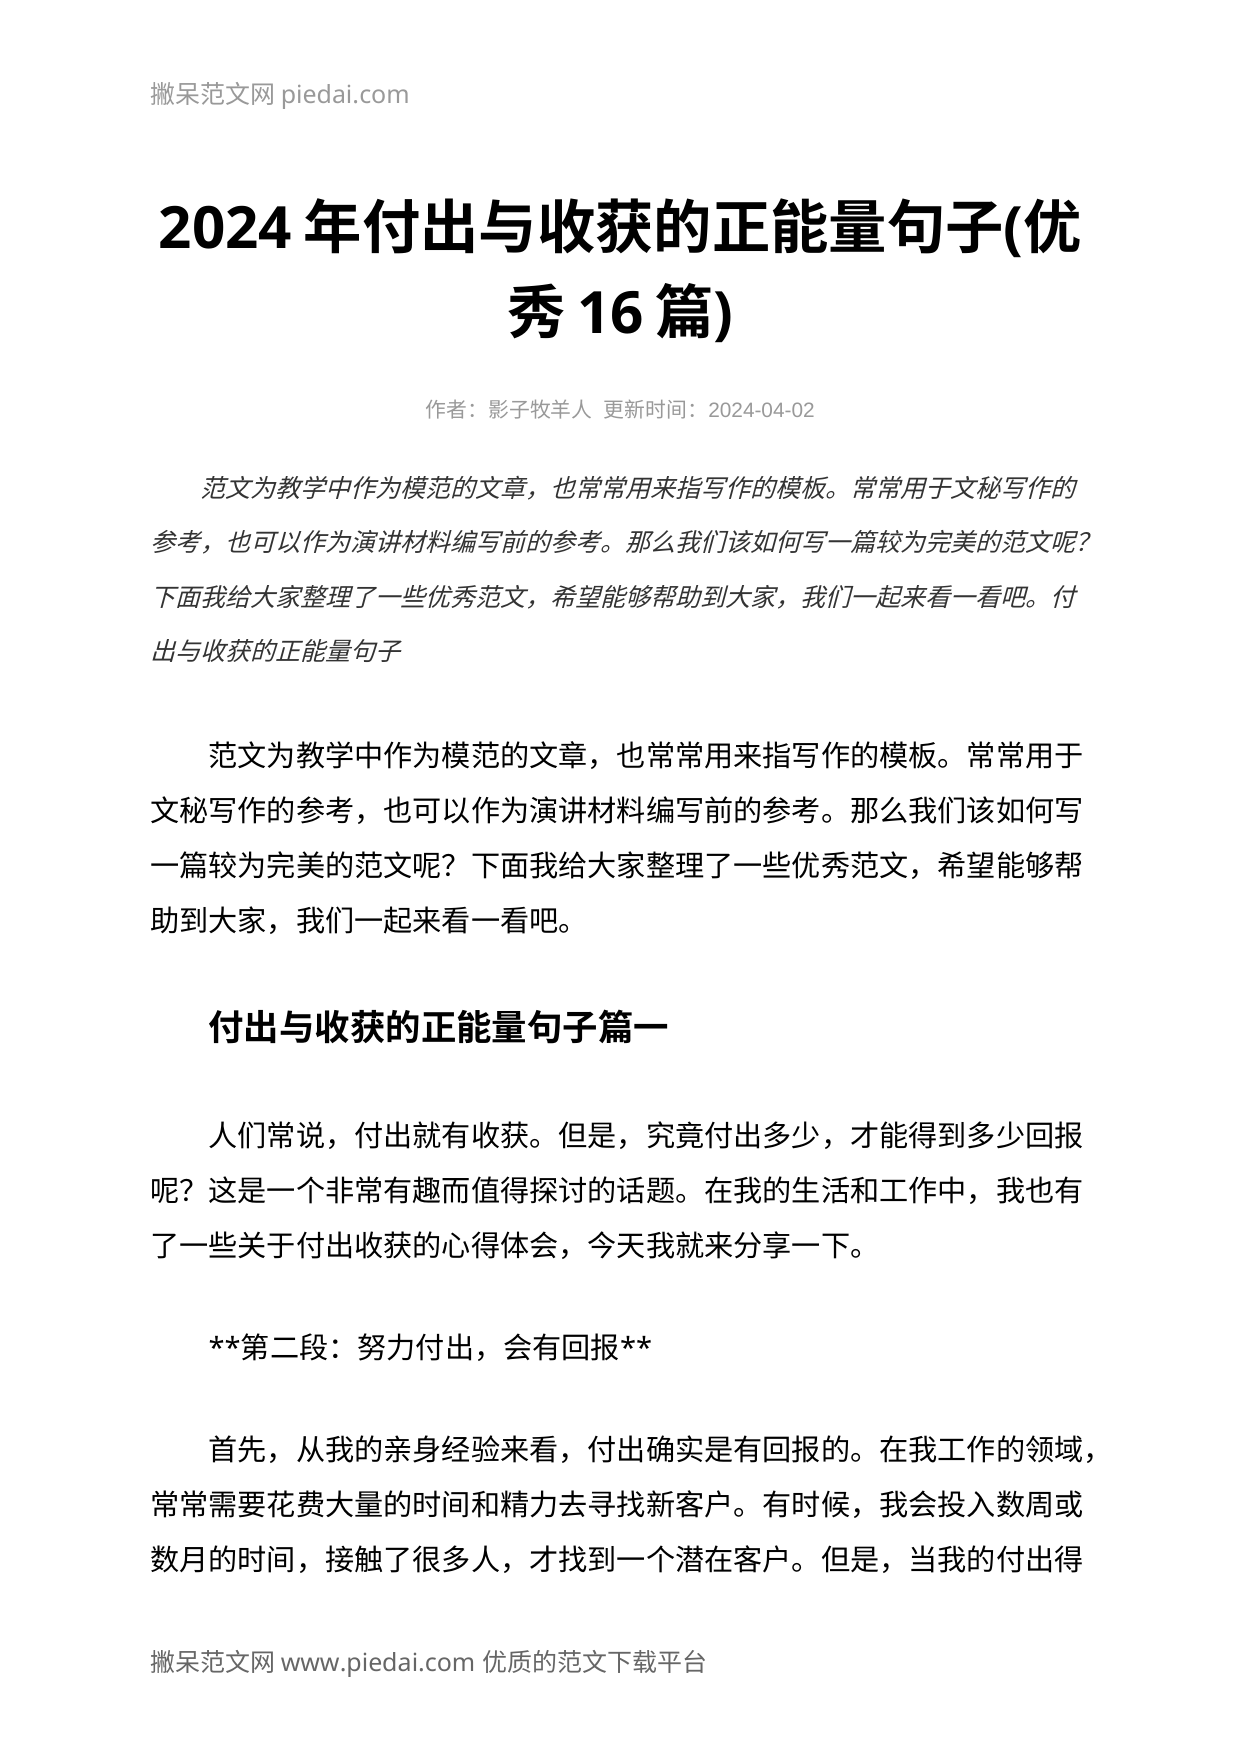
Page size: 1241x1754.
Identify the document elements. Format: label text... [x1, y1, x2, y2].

text **第二段：努力付出，会有回报** [150, 1324, 1090, 1367]
text 作者：影子牧羊人 更新时间：2024-04-02 [150, 398, 1090, 422]
subtitle 2024年付出与收获的正能量句子(优秀16篇) [150, 181, 1090, 351]
text 人们常说，付出就有收获。但是，究竟付出多少，才能得到多少回报呢？这是一个非常有趣而值得探讨的话题。在我的生活和工作中，我也有了一些关于付出收获的心得体会，今天我就来分享一下。 [150, 1113, 1090, 1265]
text 范文为教学中作为模范的文章，也常常用来指写作的模板。常常用于文秘写作的参考，也可以作为演讲材料编写前的参考。那么我们该如何写一篇较为完美的范文呢？下面我给大家整理了一些优秀范文，希望能够帮助到大家，我们一起来看一看吧。付出与收获的正能量句子 [150, 468, 1090, 668]
text 范文为教学中作为模范的文章，也常常用来指写作的模板。常常用于文秘写作的参考，也可以作为演讲材料编写前的参考。那么我们该如何写一篇较为完美的范文呢？下面我给大家整理了一些优秀范文，希望能够帮助到大家，我们一起来看一看吧。 [150, 733, 1090, 940]
text 付出与收获的正能量句子篇一 [150, 999, 1090, 1051]
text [150, 1426, 1090, 1578]
